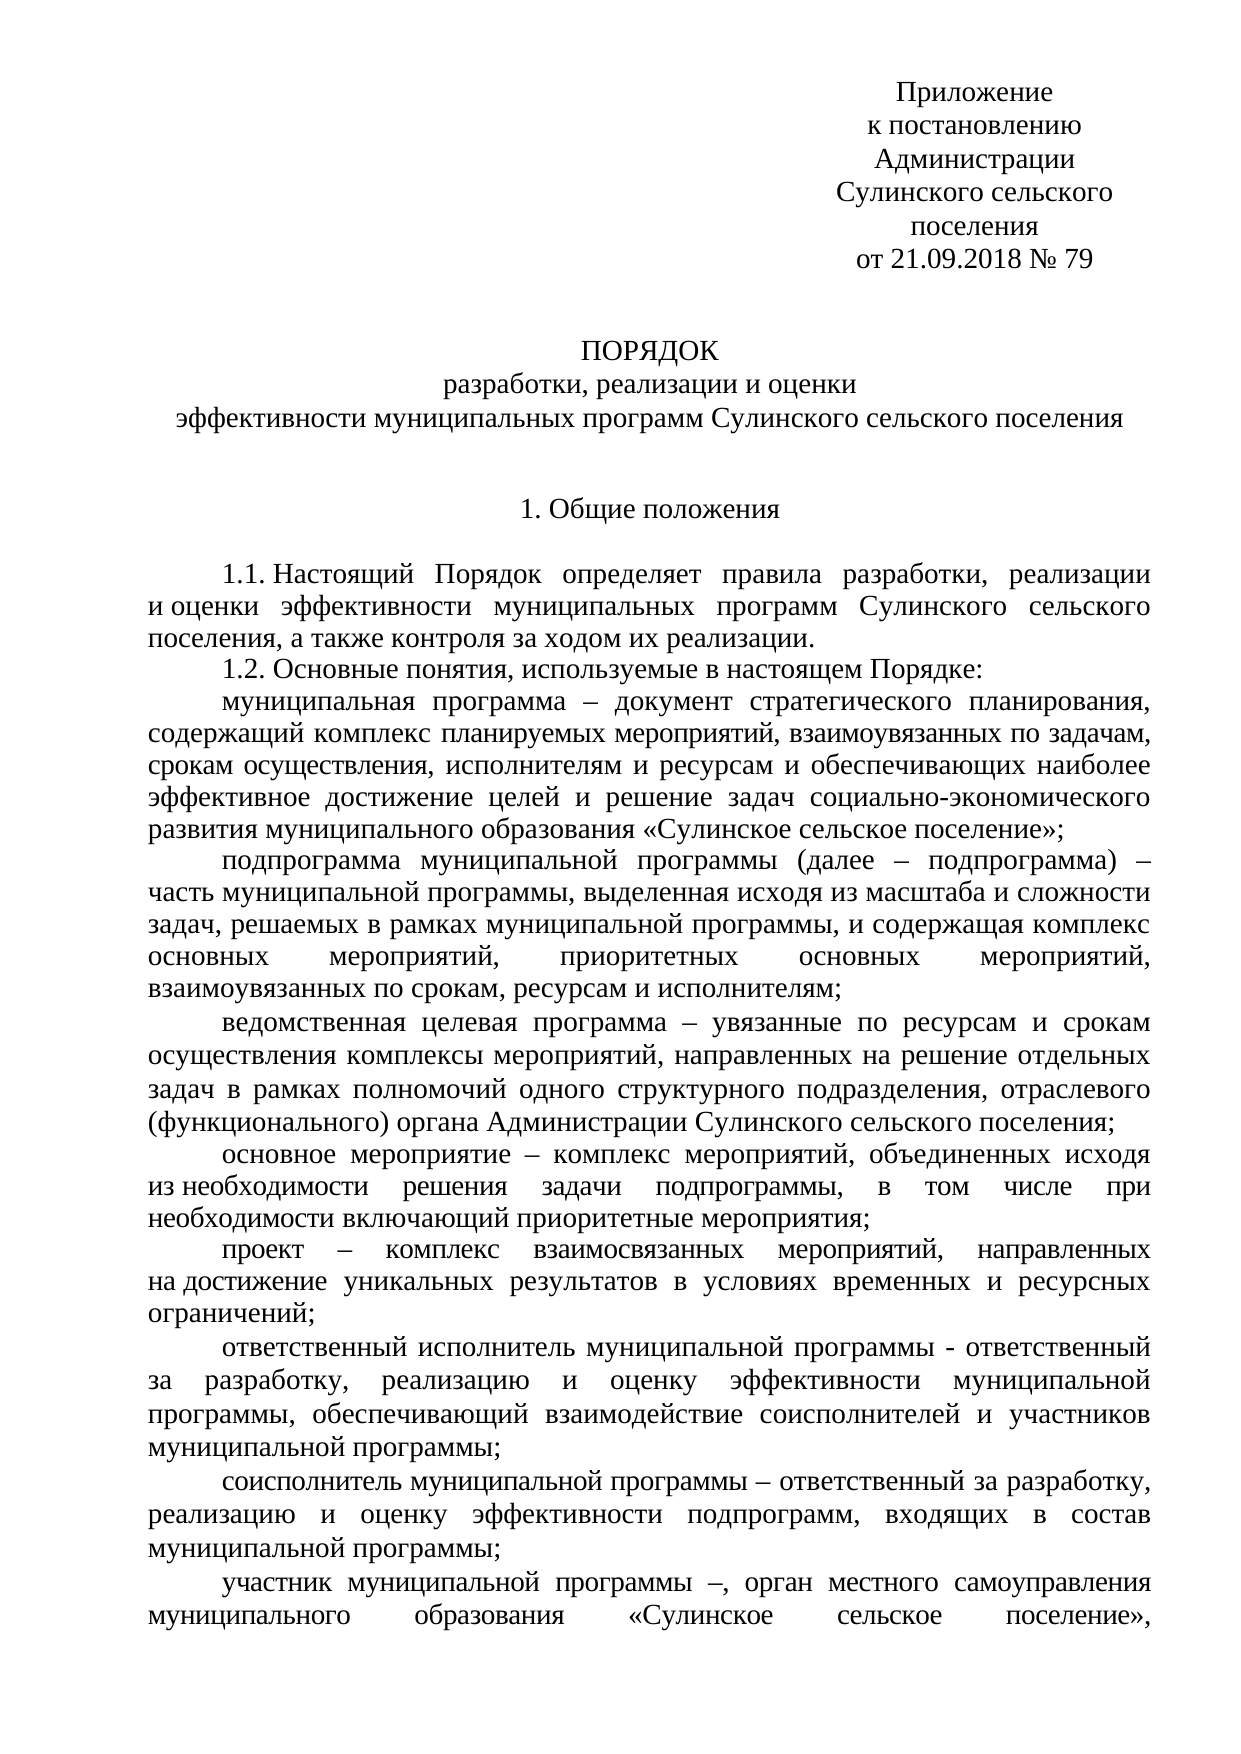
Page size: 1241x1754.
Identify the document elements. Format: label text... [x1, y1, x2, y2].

text Сулинского сельского поселения [797, 174, 1152, 242]
text Приложение [797, 74, 1152, 107]
text 1.2. Основные понятия, используемые в настоящем Порядке: [148, 653, 1152, 685]
text ПОРЯДОК [148, 333, 1152, 366]
text проект – комплекс взаимосвязанных мероприятий, направленных на достижение уникальных результатов в условиях временных и ресурсных ограничений; [148, 1233, 1152, 1329]
text эффективности муниципальных программ Сулинского сельского поселения [148, 400, 1152, 433]
text к постановлению [797, 107, 1152, 141]
text от 21.09.2018 № 79 [797, 242, 1152, 275]
text разработки, реализации и оценки [148, 366, 1152, 400]
text ведомственная целевая программа – увязанные по ресурсам и срокам осуществления комплексы мероприятий, направленных на решение отдельных задач в рамках полномочий одного структурного подразделения, отраслевого (функционального) органа Администрации Сулинского сельского поселения; [148, 1004, 1152, 1138]
text муниципальная программа – документ стратегического планирования, содержащий комплекс планируемых мероприятий, взаимоувязанных по задачам, срокам осуществления, исполнителям и ресурсам и обеспечивающих наиболее эффективное достижение целей и решение задач социально-экономического развития муниципального образования «Сулинское сельское поселение»; [148, 685, 1152, 844]
text подпрограмма муниципальной программы (далее – подпрограмма) – часть муниципальной программы, выделенная исходя из масштаба и сложности задач, решаемых в рамках муниципальной программы, и содержащая комплекс основных мероприятий, приоритетных основных мероприятий, взаимоувязанных по срокам, ресурсам и исполнителям; [148, 844, 1152, 1004]
text 1. Общие положения [148, 491, 1152, 524]
text ответственный исполнитель муниципальной программы - ответственный за разработку, реализацию и оценку эффективности муниципальной программы, обеспечивающий взаимодействие соисполнителей и участников муниципальной программы; [148, 1329, 1152, 1463]
text соисполнитель муниципальной программы – ответственный за разработку, реализацию и оценку эффективности подпрограмм, входящих в состав муниципальной программы; [148, 1463, 1152, 1564]
text 1.1. Настоящий Порядок определяет правила разработки, реализации и оценки эффективности муниципальных программ Сулинского сельского поселения, а также контроля за ходом их реализации. [148, 558, 1152, 653]
text основное мероприятие – комплекс мероприятий, объединенных исходя из необходимости решения задачи подпрограммы, в том числе при необходимости включающий приоритетные мероприятия; [148, 1138, 1152, 1233]
text Администрации [797, 141, 1152, 174]
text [148, 1564, 1152, 1631]
